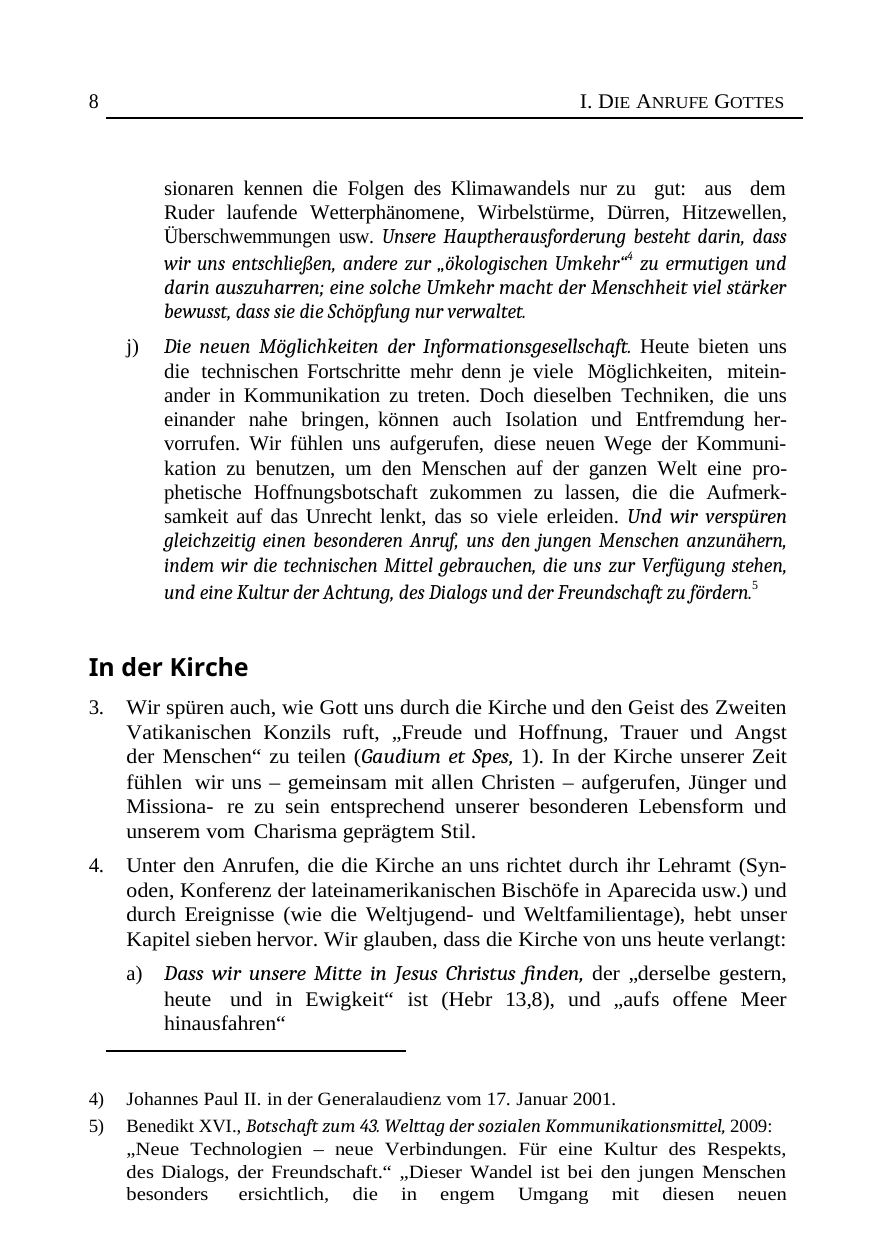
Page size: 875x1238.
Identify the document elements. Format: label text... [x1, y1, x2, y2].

text sionaren kennen die Folgen des Klimawandels nur zu gut: aus dem Ruder laufende Wetterphänomene, Wirbelstürme, Dürren, Hitzewellen, Überschwemmungen usw. Unsere Hauptherausforderung besteht darin, dass wir uns entschließen, andere zur „ökologischen Umkehr“4 zu ermutigen und darin auszuharren; eine solche Umkehr macht der Menschheit viel stärker bewusst, dass sie die Schöpfung nur verwaltet. [164, 176, 787, 324]
text 8 I. DIE ANRUFE GOTTES [88, 89, 799, 113]
list Unter den Anrufen, die die Kirche an uns richtet durch ihr Lehramt (Syn- oden, Konferenz der lateinamerikanischen Bischöfe in Aparecida usw.) und durch Ereignisse (wie die Weltjugend- und Weltfamilientage), hebt unser Kapitel sieben hervor. Wir glauben, dass die Kirche von uns heute verlangt: [88, 853, 787, 951]
list Benedikt XVI., Botschaft zum 43. Welttag der sozialen Kommunikationsmittel, 2009: [88, 1115, 799, 1137]
subtitle In der Kirche [88, 650, 799, 684]
list Johannes Paul II. in der Generalaudienz vom 17. Januar 2001. [88, 1087, 799, 1109]
list Die neuen Möglichkeiten der Informationsgesellschaft. Heute bieten uns die technischen Fortschritte mehr denn je viele Möglichkeiten, mitein- ander in Kommunikation zu treten. Doch dieselben Techniken, die uns einander nahe bringen, können auch Isolation und Entfremdung her- vorrufen. Wir fühlen uns aufgerufen, diese neuen Wege der Kommuni- kation zu benutzen, um den Menschen auf der ganzen Welt eine pro- phetische Hoffnungsbotschaft zukommen zu lassen, die die Aufmerk- samkeit auf das Unrecht lenkt, das so viele erleiden. Und wir verspüren gleichzeitig einen besonderen Anruf, uns den jungen Menschen anzunähern, indem wir die technischen Mittel gebrauchen, die uns zur Verfügung stehen, und eine Kultur der Achtung, des Dialogs und der Freundschaft zu fördern.5 [126, 334, 787, 605]
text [126, 1138, 787, 1205]
list Wir spüren auch, wie Gott uns durch die Kirche und den Geist des Zweiten Vatikanischen Konzils ruft, „Freude und Hoffnung, Trauer und Angst der Menschen“ zu teilen (Gaudium et Spes, 1). In der Kirche unserer Zeit fühlen wir uns – gemeinsam mit allen Christen – aufgerufen, Jünger und Missiona- re zu sein entsprechend unserer besonderen Lebensform und unserem vom Charisma geprägtem Stil. [88, 696, 787, 843]
list Dass wir unsere Mitte in Jesus Christus finden, der „derselbe gestern, heute und in Ewigkeit“ ist (Hebr 13,8), und „aufs offene Meer hinausfahren“ [126, 961, 787, 1035]
